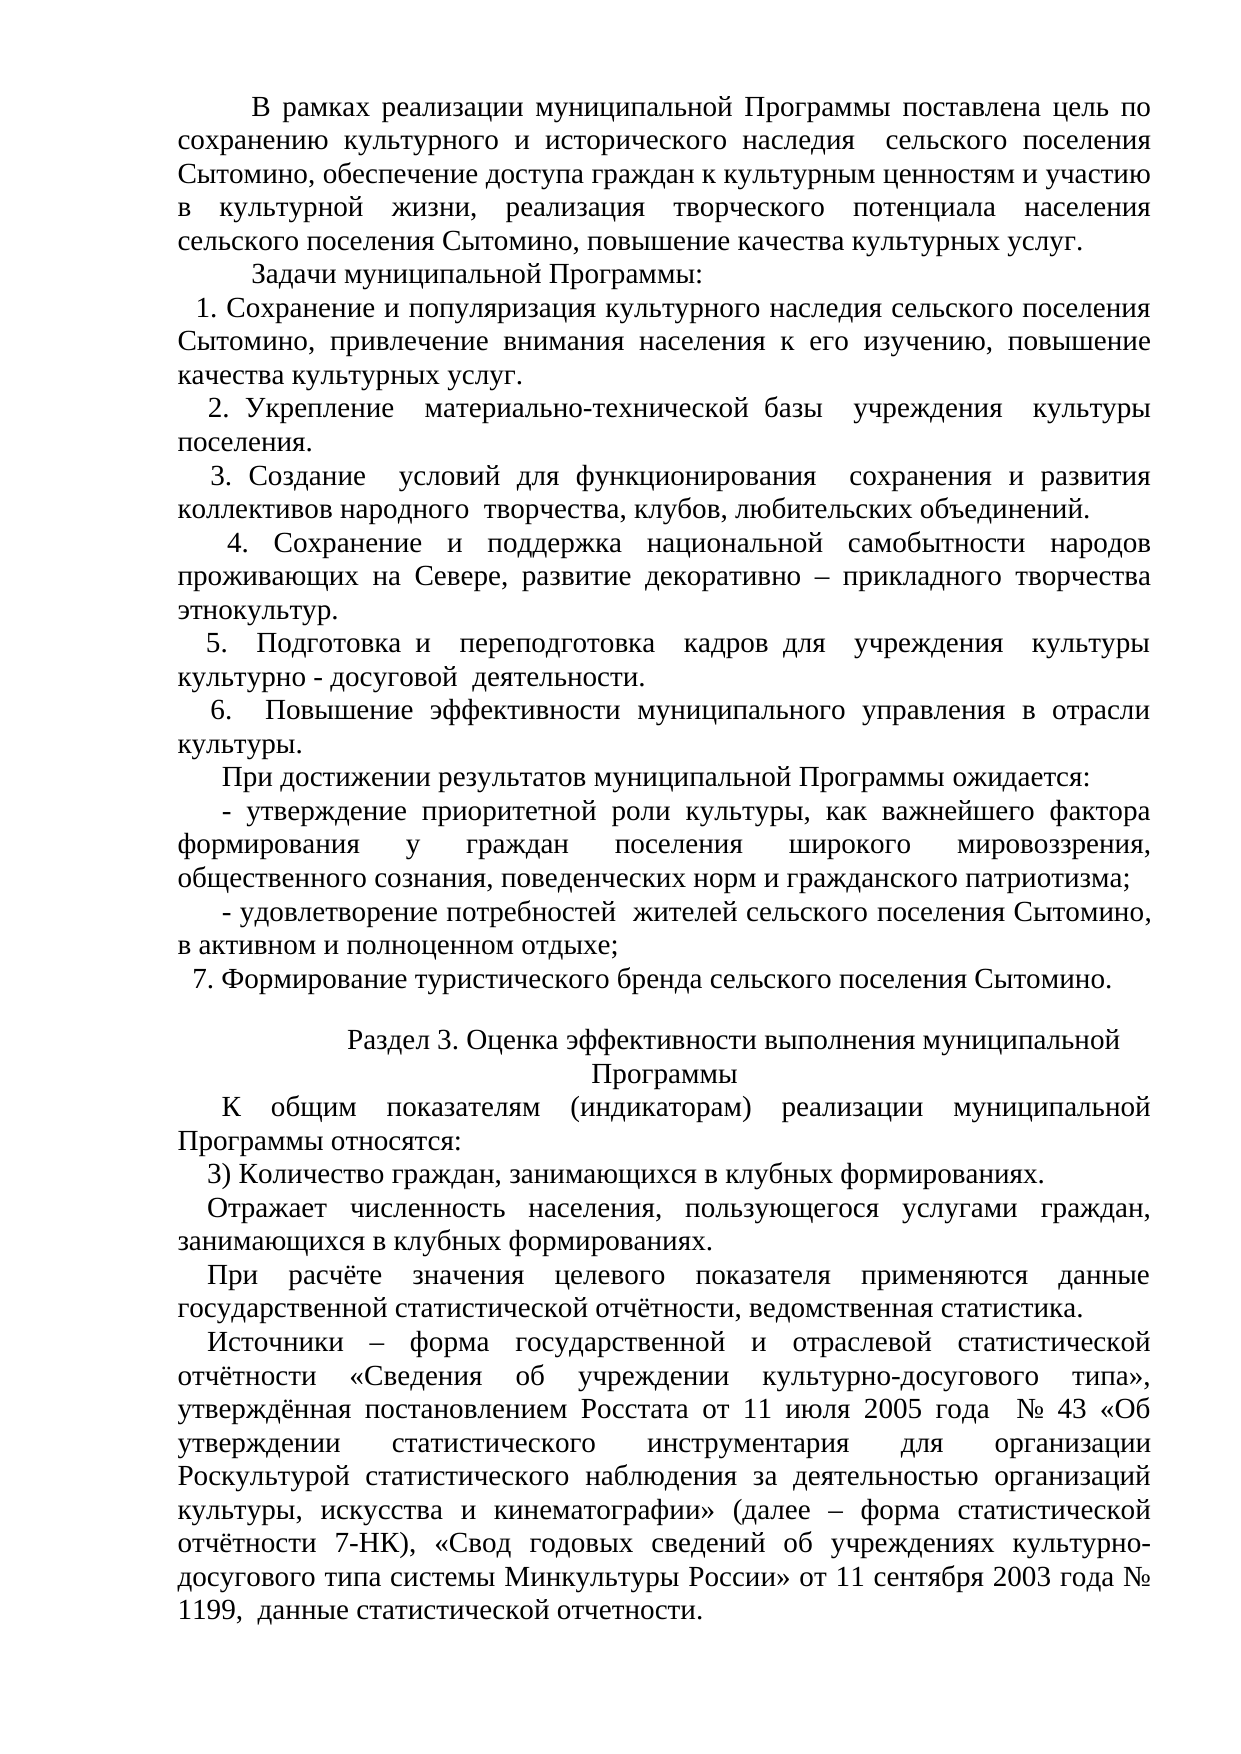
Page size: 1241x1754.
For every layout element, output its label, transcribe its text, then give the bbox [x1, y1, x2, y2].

text 6. Повышение эффективности муниципального управления в отрасли культуры. [177, 692, 1152, 759]
text 2. Укрепление материально-технической базы учреждения культуры поселения. [177, 391, 1152, 458]
text 7. Формирование туристического бренда сельского поселения Сытомино. [177, 961, 1152, 994]
text - утверждение приоритетной роли культуры, как важнейшего фактора формирования у граждан поселения широкого мировоззрения, общественного сознания, поведенческих норм и гражданского патриотизма; [177, 793, 1152, 894]
text При достижении результатов муниципальной Программы ожидается: [177, 759, 1152, 793]
text 5. Подготовка и переподготовка кадров для учреждения культуры культурно - досуговой деятельности. [177, 625, 1152, 692]
text 3) Количество граждан, занимающихся в клубных формированиях. [177, 1156, 1152, 1190]
text 4. Сохранение и поддержка национальной самобытности народов проживающих на Севере, развитие декоративно – прикладного творчества этнокультур. [177, 525, 1152, 625]
text 3. Создание условий для функционирования сохранения и развития коллективов народного творчества, клубов, любительских объединений. [177, 458, 1152, 525]
text - удовлетворение потребностей жителей сельского поселения Сытомино, в активном и полноценном отдыхе; [177, 894, 1152, 961]
text К общим показателям (индикаторам) реализации муниципальной Программы относятся: [177, 1089, 1152, 1156]
text При расчёте значения целевого показателя применяются данные государственной статистической отчётности, ведомственная статистика. [177, 1257, 1152, 1324]
text Источники – форма государственной и отраслевой статистической отчётности «Сведения об учреждении культурно-досугового типа», утверждённая постановлением Росстата от 11 июля 2005 года № 43 «Об утверждении статистического инструментария для организации Роскультурой статистического наблюдения за деятельностью организаций культуры, искусства и кинематографии» (далее – форма статистической отчётности 7-НК), «Свод годовых сведений об учреждениях культурно-досугового типа системы Минкультуры России» от 11 сентября 2003 года № 1199, данные статистической отчетности. [177, 1324, 1152, 1626]
text Отражает численность населения, пользующегося услугами граждан, занимающихся в клубных формированиях. [177, 1190, 1152, 1257]
text 1. Сохранение и популяризация культурного наследия сельского поселения Сытомино, привлечение внимания населения к его изучению, повышение качества культурных услуг. [177, 290, 1152, 391]
text В рамках реализации муниципальной Программы поставлена цель по сохранению культурного и исторического наследия сельского поселения Сытомино, обеспечение доступа граждан к культурным ценностям и участию в культурной жизни, реализация творческого потенциала населения сельского поселения Сытомино, повышение качества культурных услуг. [177, 89, 1152, 256]
text Раздел 3. Оценка эффективности выполнения муниципальной Программы [177, 1022, 1152, 1089]
text Задачи муниципальной Программы: [177, 256, 1152, 290]
